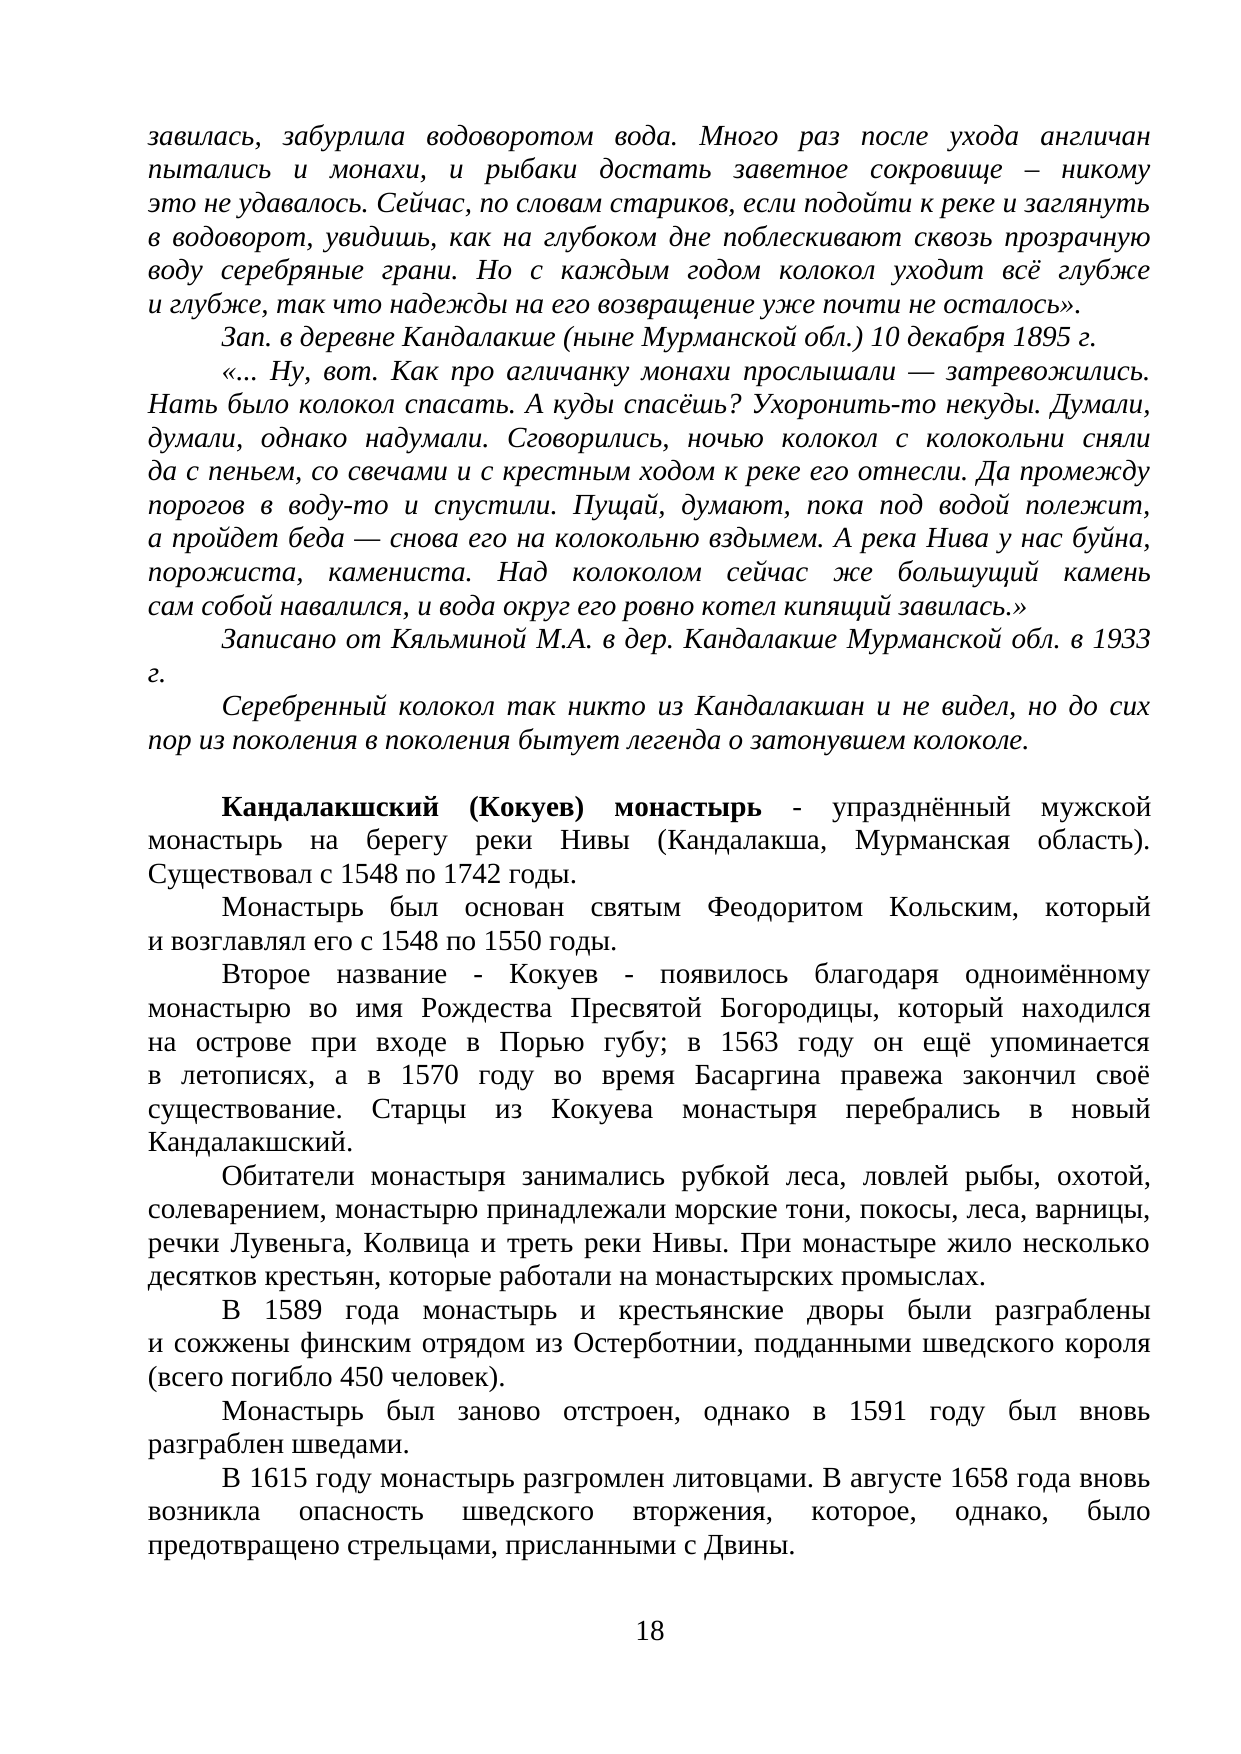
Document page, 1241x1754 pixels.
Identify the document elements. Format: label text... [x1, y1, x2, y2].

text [148, 118, 1152, 319]
text Зап. в деревне Кандалакше (ныне Мурманской обл.) 10 декабря 1895 г. [148, 319, 1152, 353]
text В 1615 году монастырь разгромлен литовцами. В августе 1658 года вновь возникла опасность шведского вторжения, которое, однако, было предотвращено стрельцами, присланными с Двины. [148, 1460, 1152, 1560]
text Записано от Кяльминой М.А. в дер. Кандалакше Мурманской обл. в 1933 г. [148, 621, 1152, 688]
text Обитатели монастыря занимались рубкой леса, ловлей рыбы, охотой, солеварением, монастырю принадлежали морские тони, покосы, леса, варницы, речки Лувеньга, Колвица и треть реки Нивы. При монастыре жило несколько десятков крестьян, которые работали на монастырских промыслах. [148, 1158, 1152, 1292]
text В 1589 года монастырь и крестьянские дворы были разграблены и сожжены финским отрядом из Остерботнии, подданными шведского короля (всего погибло 450 человек). [148, 1292, 1152, 1393]
text Монастырь был основан святым Феодоритом Кольским, который и возглавлял его с 1548 по 1550 годы. [148, 889, 1152, 957]
text «... Ну, вот. Как про агличанку монахи прослышали — затревожились. Нать было колокол спасать. А куды спасёшь? Ухоронить-то некуды. Думали, думали, однако надумали. Сговорились, ночью колокол с колокольни сняли да с пеньем, со свечами и с крестным ходом к реке его отнесли. Да промежду порогов в воду-то и спустили. Пущай, думают, пока под водой полежит, а пройдет беда — снова его на колокольню вздымем. А река Нива у нас буйна, порожиста, камениста. Над колоколом сейчас же большущий камень сам собой навалился, и вода округ его ровно котел кипящий завилась.» [148, 353, 1152, 621]
text Серебренный колокол так никто из Кандалакшан и не видел, но до сих пор из поколения в поколения бытует легенда о затонувшем колоколе. [148, 688, 1152, 755]
text Монастырь был заново отстроен, однако в 1591 году был вновь разграблен шведами. [148, 1393, 1152, 1460]
text Кандалакшский (Кокуев) монастырь - упразднённый мужской монастырь на берегу реки Нивы (Кандалакша, Мурманская область). Существовал с 1548 по 1742 годы. [148, 789, 1152, 889]
text Второе название - Кокуев - появилось благодаря одноимённому монастырю во имя Рождества Пресвятой Богородицы, который находился на острове при входе в Порью губу; в 1563 году он ещё упоминается в летописях, а в 1570 году во время Басаргина правежа закончил своё существование. Старцы из Кокуева монастыря перебрались в новый Кандалакшский. [148, 957, 1152, 1158]
